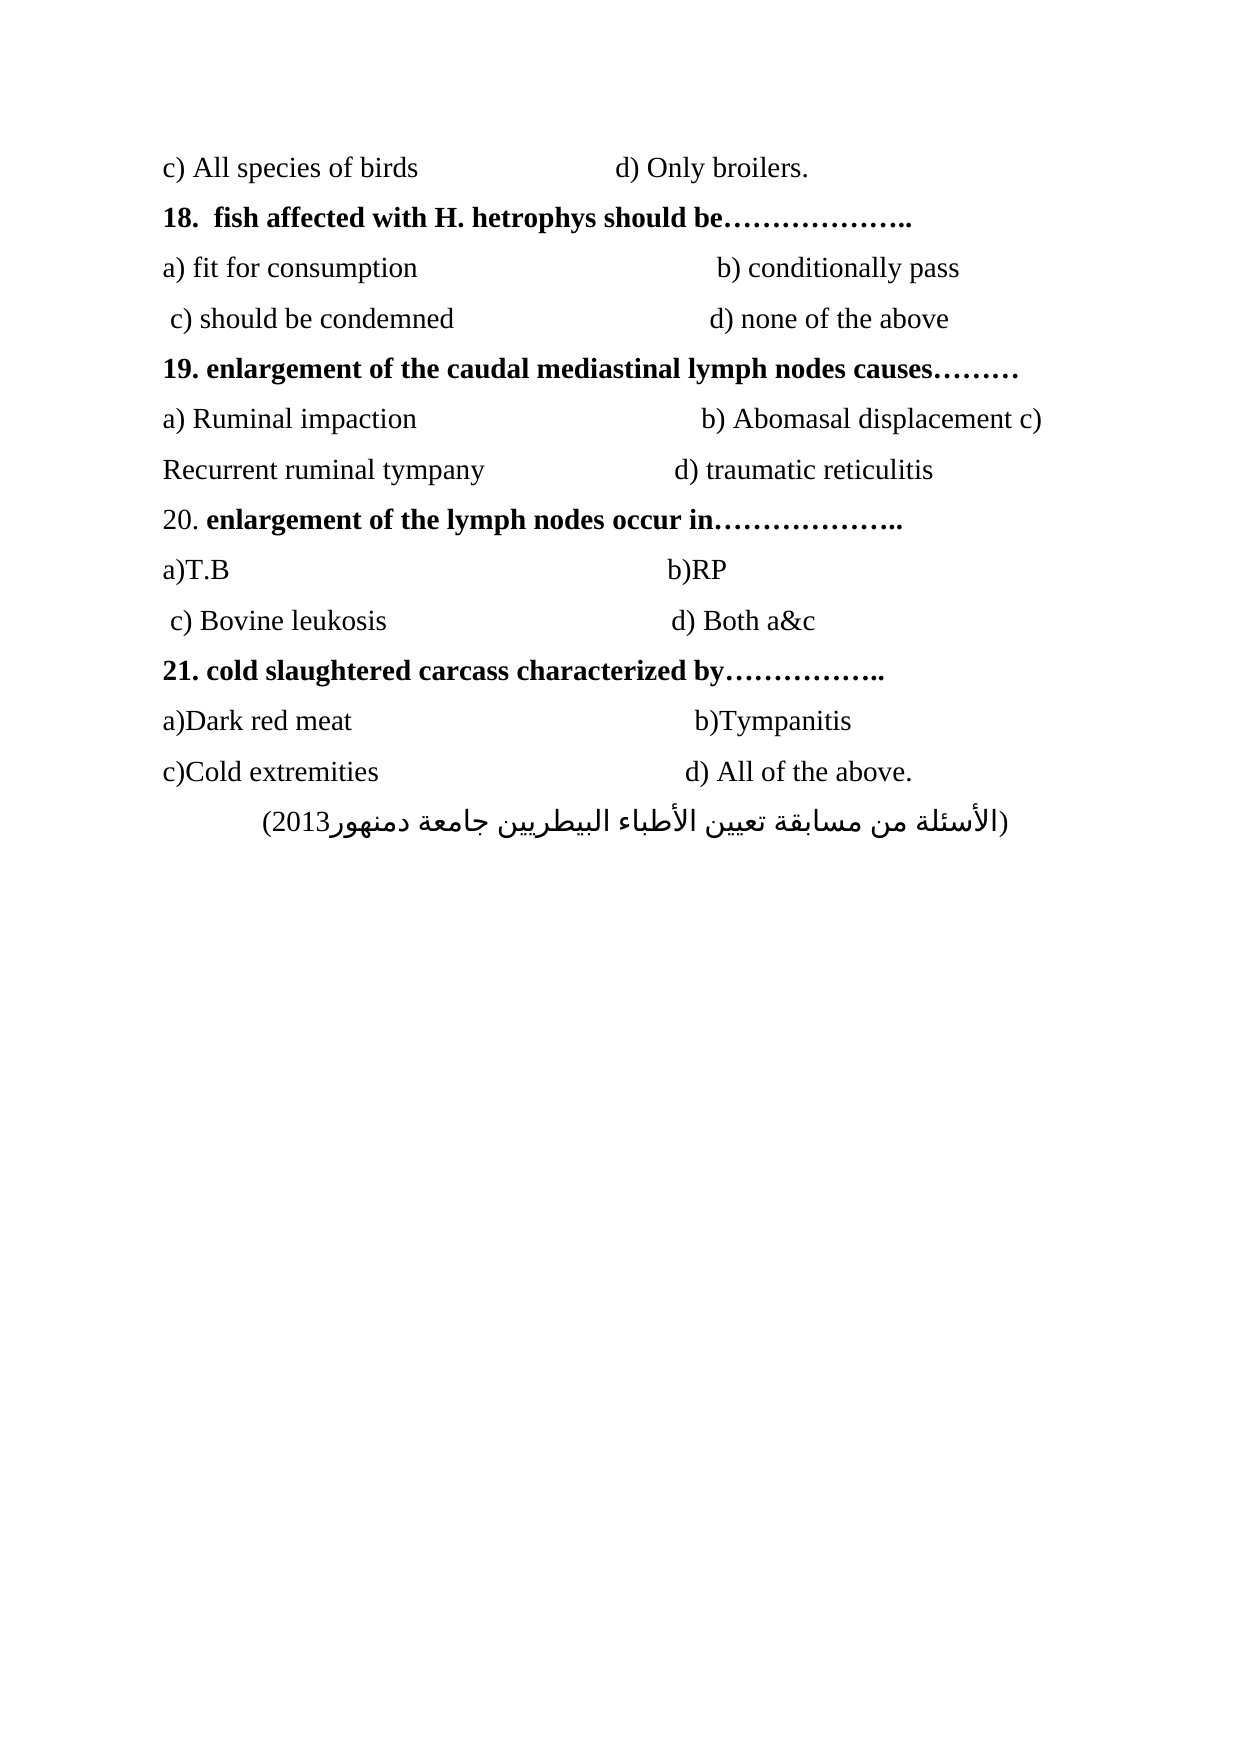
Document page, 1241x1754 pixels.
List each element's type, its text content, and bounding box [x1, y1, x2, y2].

text 19. enlargement of the caudal mediastinal lymph nodes causes……… [162, 351, 1107, 385]
text c) should be condemned d) none of the above [162, 301, 1107, 334]
text 20. enlargement of the lymph nodes occur in……………….. [162, 502, 1107, 536]
text a)T.B b)RP [162, 552, 1107, 586]
text c) Bovine leukosis d) Both a&c [162, 603, 1107, 636]
text c)Cold extremities d) All of the above. [162, 754, 1107, 787]
text a)Dark red meat b)Tympanitis [162, 703, 1107, 737]
text (الأسئلة من مسابقة تعيين الأطباء البيطريين جامعة دمنهور2013) [162, 804, 1107, 838]
text 18. fish affected with H. hetrophys should be……………….. [162, 200, 1107, 234]
text c) All species of birds d) Only broilers. [162, 150, 1107, 183]
text a) fit for consumption b) conditionally pass [162, 251, 1107, 284]
text a) Ruminal impaction b) Abomasal displacement c) Recurrent ruminal tympany d) traumatic reticulitis [162, 402, 1107, 485]
text 21. cold slaughtered carcass characterized by…………….. [162, 653, 1107, 687]
